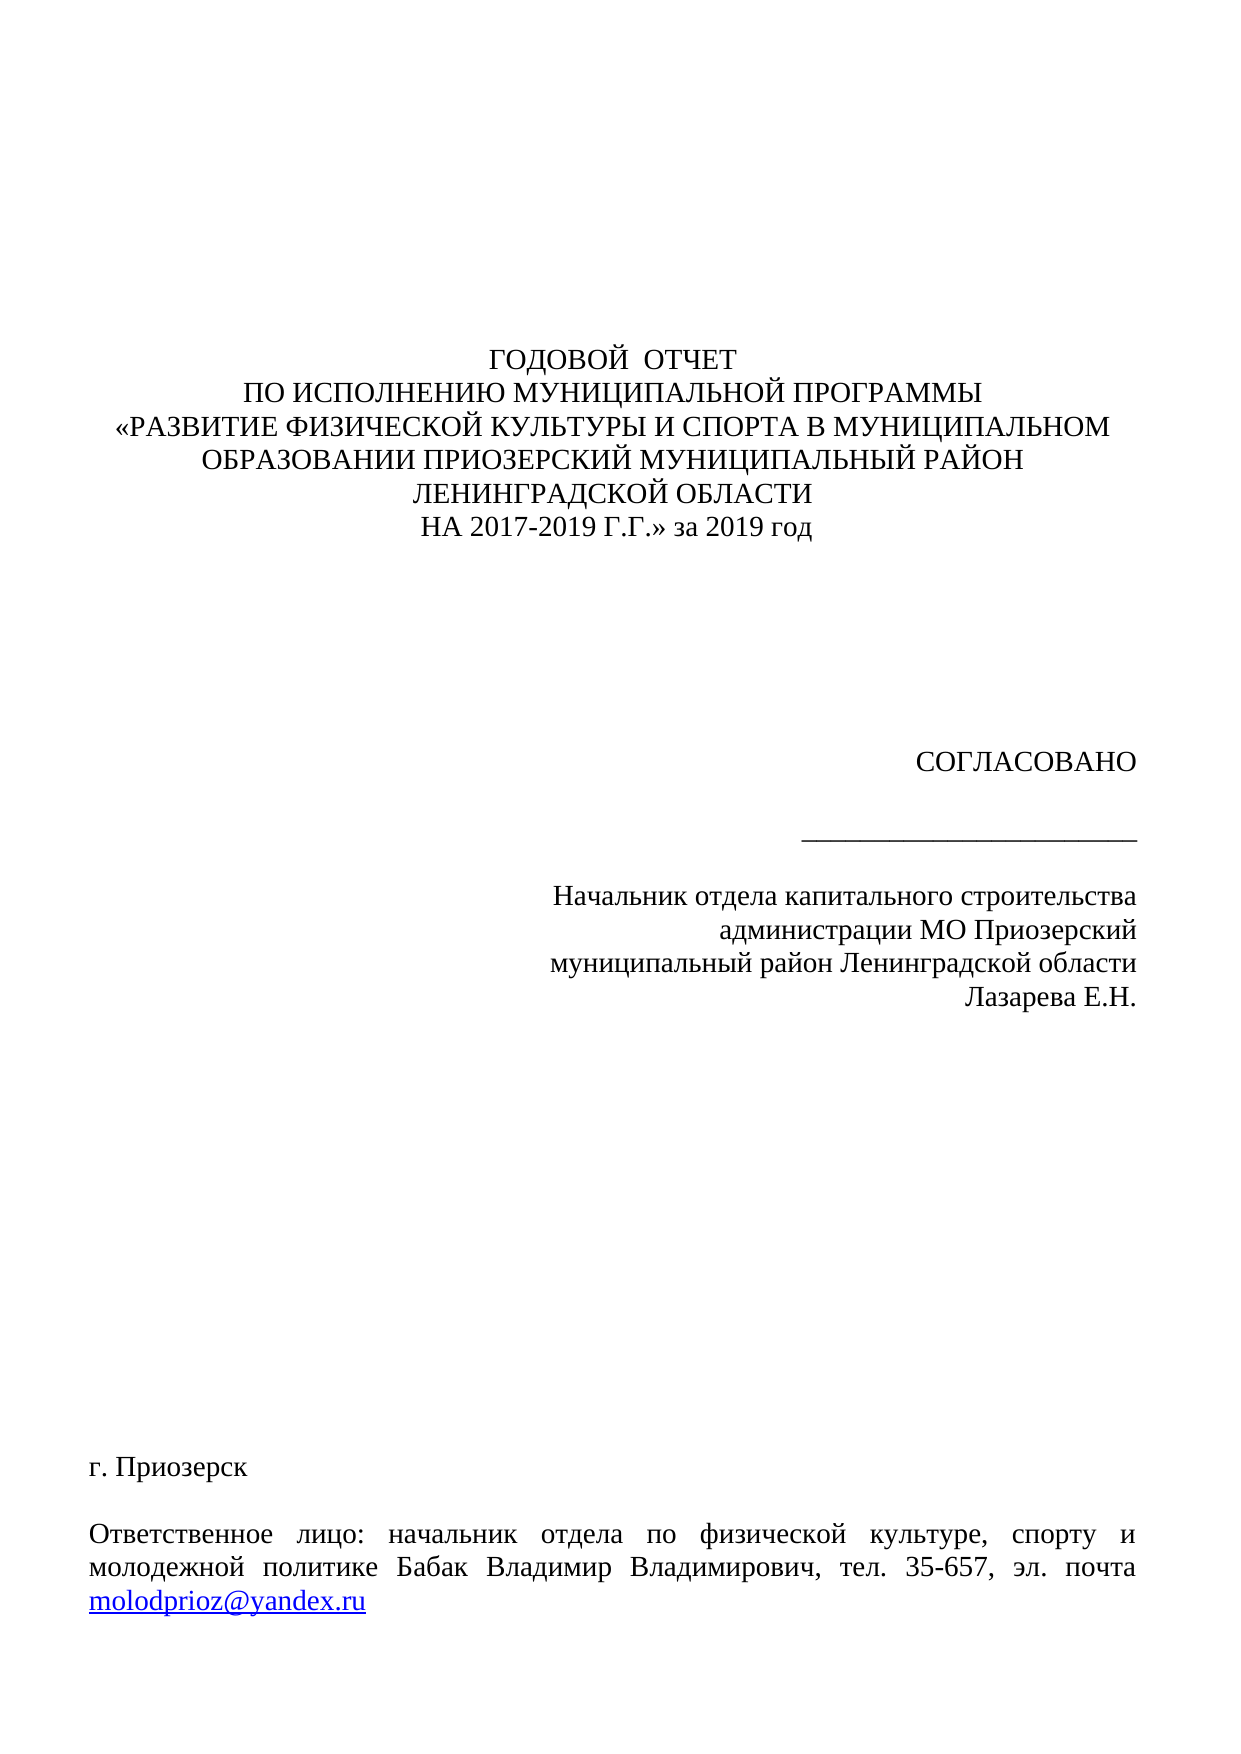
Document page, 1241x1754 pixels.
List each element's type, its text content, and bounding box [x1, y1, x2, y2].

text НА 2017-2019 Г.Г.» за 2019 год [89, 509, 1137, 543]
text администрации МО Приозерский [89, 912, 1137, 946]
text ПО ИСПОЛНЕНИЮ МУНИЦИПАЛЬНОЙ ПРОГРАММЫ [89, 375, 1137, 409]
text Ответственное лицо: начальник отдела по физической культуре, спорту и молодежной политике Бабак Владимир Владимирович, тел. 35-657, эл. почта molodprioz@yandex.ru [89, 1516, 1137, 1616]
text г. Приозерск [89, 1449, 1137, 1482]
text ГОДОВОЙ ОТЧЕТ [89, 342, 1137, 375]
text муниципальный район Ленинградской области [89, 946, 1137, 979]
text «РАЗВИТИЕ ФИЗИЧЕСКОЙ КУЛЬТУРЫ И СПОРТА В МУНИЦИПАЛЬНОМ ОБРАЗОВАНИИ ПРИОЗЕРСКИЙ МУНИЦИПАЛЬНЫЙ РАЙОН ЛЕНИНГРАДСКОЙ ОБЛАСТИ [89, 409, 1137, 509]
text Начальник отдела капитального строительства [89, 878, 1137, 912]
text _______________________ [89, 811, 1137, 845]
text Лазарева Е.Н. [89, 979, 1137, 1013]
text СОГЛАСОВАНО [89, 744, 1137, 778]
